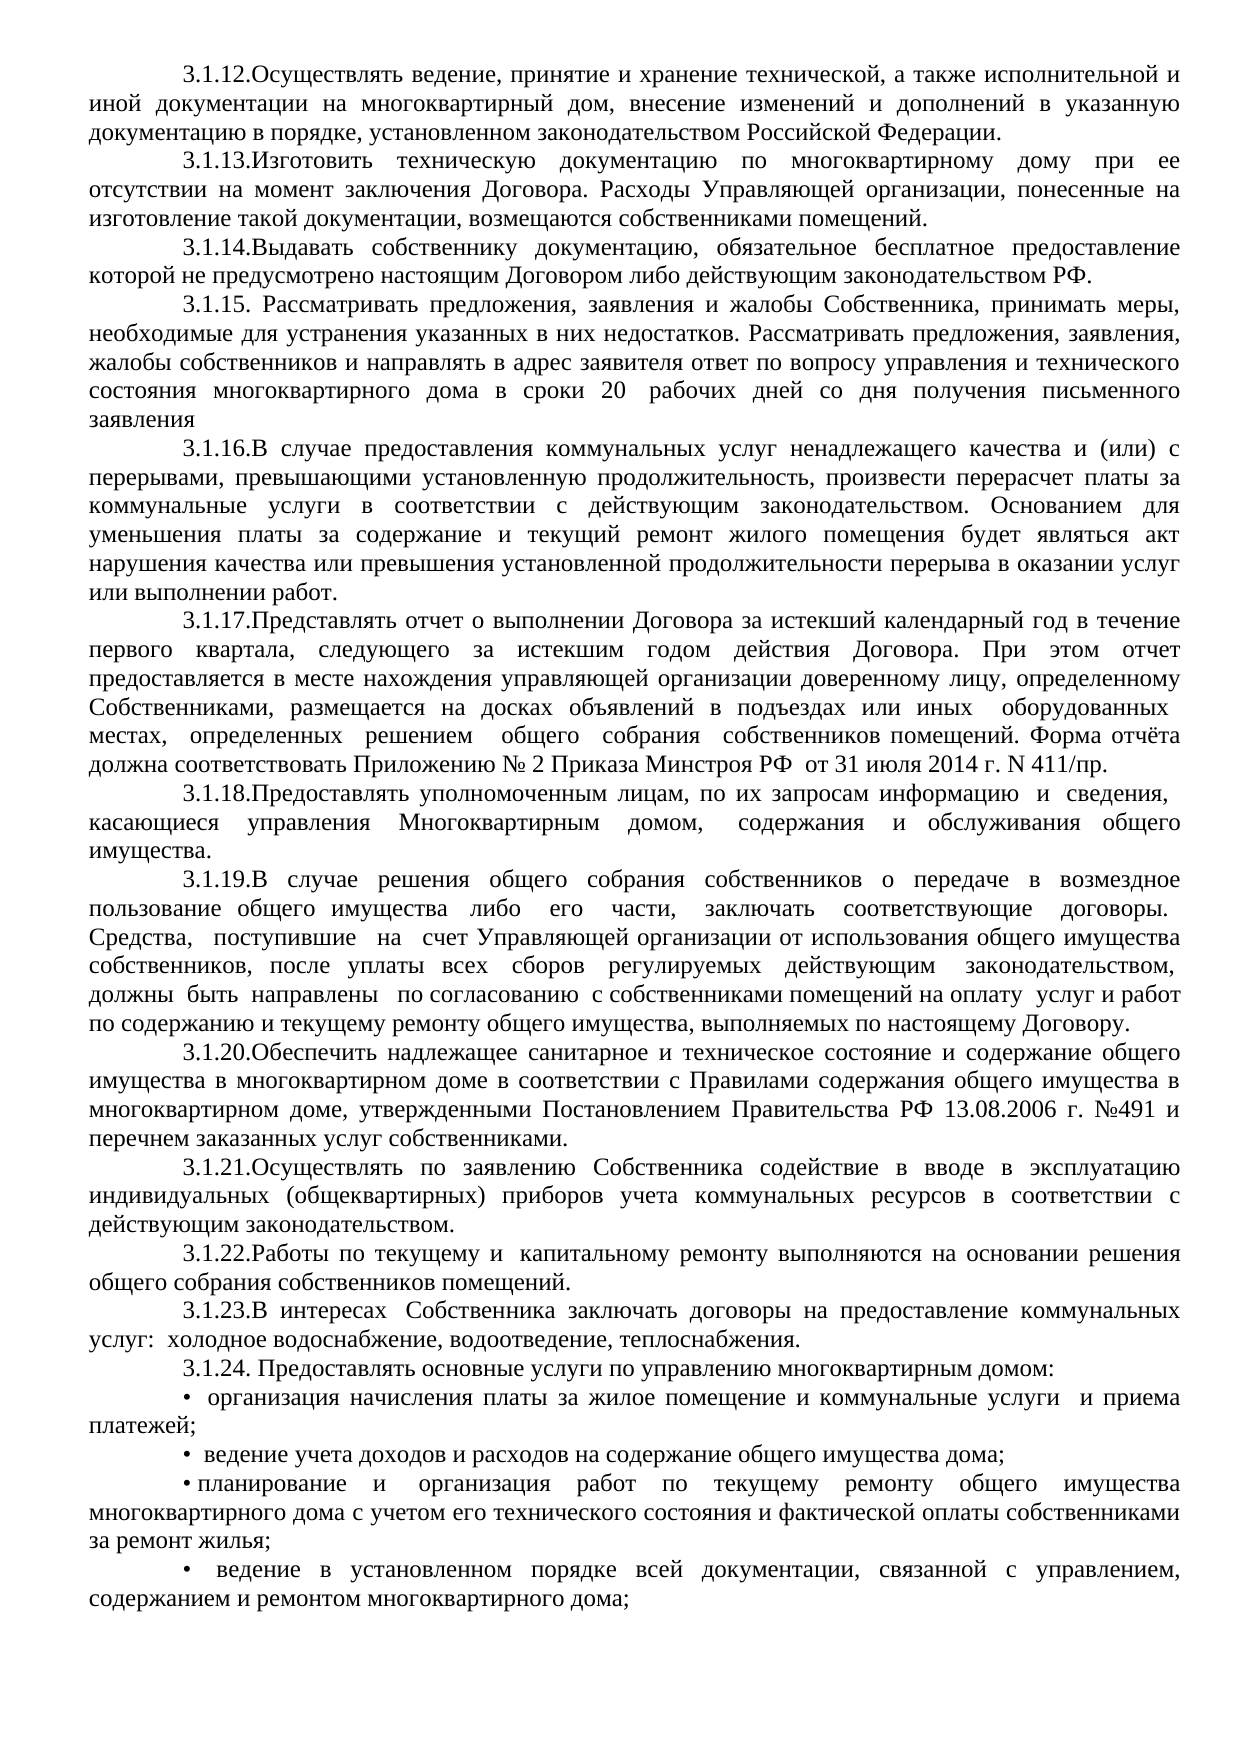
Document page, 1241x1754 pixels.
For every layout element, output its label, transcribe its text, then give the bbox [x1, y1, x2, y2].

text • организация начисления платы за жилое помещение и коммунальные услуги и приема платежей; [89, 1382, 1181, 1439]
text 3.1.12.Осуществлять ведение, принятие и хранение технической, а также исполнительной и иной документации на многоквартирный дом, внесение изменений и дополнений в указанную документацию в порядке, установленном законодательством Российской Федерации. [89, 59, 1181, 145]
text 3.1.17.Представлять отчет о выполнении Договора за истекший календарный год в течение первого квартала, следующего за истекшим годом действия Договора. При этом отчет предоставляется в месте нахождения управляющей организации доверенному лицу, определенному Собственниками, размещается на досках объявлений в подъездах или иных оборудованных местах, определенных решением общего собрания собственников помещений. Форма отчёта должна соответствовать Приложению № 2 Приказа Минстроя РФ от 31 июля 2014 г. N 411/пр. [89, 605, 1181, 778]
text 3.1.19.В случае решения общего собрания собственников о передаче в возмездное пользование общего имущества либо его части, заключать соответствующие договоры. Средства, поступившие на счет Управляющей организации от использования общего имущества собственников, после уплаты всех сборов регулируемых действующим законодательством, должны быть направлены по согласованию с собственниками помещений на оплату услуг и работ по содержанию и текущему ремонту общего имущества, выполняемых по настоящему Договору. [89, 864, 1181, 1037]
text • планирование и организация работ по текущему ремонту общего имущества многоквартирного дома с учетом его технического состояния и фактической оплаты собственниками за ремонт жилья; [89, 1468, 1181, 1554]
text 3.1.24. Предоставлять основные услуги по управлению многоквартирным домом: [89, 1353, 1181, 1382]
text • ведение в установленном порядке всей документации, связанной с управлением, содержанием и ремонтом многоквартирного дома; [89, 1554, 1181, 1612]
text 3.1.21.Осуществлять по заявлению Собственника содействие в вводе в эксплуатацию индивидуальных (общеквартирных) приборов учета коммунальных ресурсов в соответствии с действующим законодательством. [89, 1152, 1181, 1238]
text 3.1.15. Рассматривать предложения, заявления и жалобы Собственника, принимать меры, необходимые для устранения указанных в них недостатков. Рассматривать предложения, заявления, жалобы собственников и направлять в адрес заявителя ответ по вопросу управления и технического состояния многоквартирного дома в сроки 20 рабочих дней со дня получения письменного заявления [89, 289, 1181, 433]
text 3.1.14.Выдавать собственнику документацию, обязательное бесплатное предоставление которой не предусмотрено настоящим Договором либо действующим законодательством РФ. [89, 232, 1181, 289]
text 3.1.22.Работы по текущему и капитальному ремонту выполняются на основании решения общего собрания собственников помещений. [89, 1238, 1181, 1295]
text • ведение учета доходов и расходов на содержание общего имущества дома; [89, 1439, 1181, 1468]
text 3.1.18.Предоставлять уполномоченным лицам, по их запросам информацию и сведения, касающиеся управления Многоквартирным домом, содержания и обслуживания общего имущества. [89, 778, 1181, 864]
text 3.1.23.В интересах Собственника заключать договоры на предоставление коммунальных услуг: холодное водоснабжение, водоотведение, теплоснабжения. [89, 1295, 1181, 1353]
text 3.1.13.Изготовить техническую документацию по многоквартирному дому при ее отсутствии на момент заключения Договора. Расходы Управляющей организации, понесенные на изготовление такой документации, возмещаются собственниками помещений. [89, 145, 1181, 232]
text 3.1.20.Обеспечить надлежащее санитарное и техническое состояние и содержание общего имущества в многоквартирном доме в соответствии с Правилами содержания общего имущества в многоквартирном доме, утвержденными Постановлением Правительства РФ 13.08.2006 г. №491 и перечнем заказанных услуг собственниками. [89, 1037, 1181, 1152]
text 3.1.16.В случае предоставления коммунальных услуг ненадлежащего качества и (или) с перерывами, превышающими установленную продолжительность, произвести перерасчет платы за коммунальные услуги в соответствии с действующим законодательством. Основанием для уменьшения платы за содержание и текущий ремонт жилого помещения будет являться акт нарушения качества или превышения установленной продолжительности перерыва в оказании услуг или выполнении работ. [89, 433, 1181, 605]
